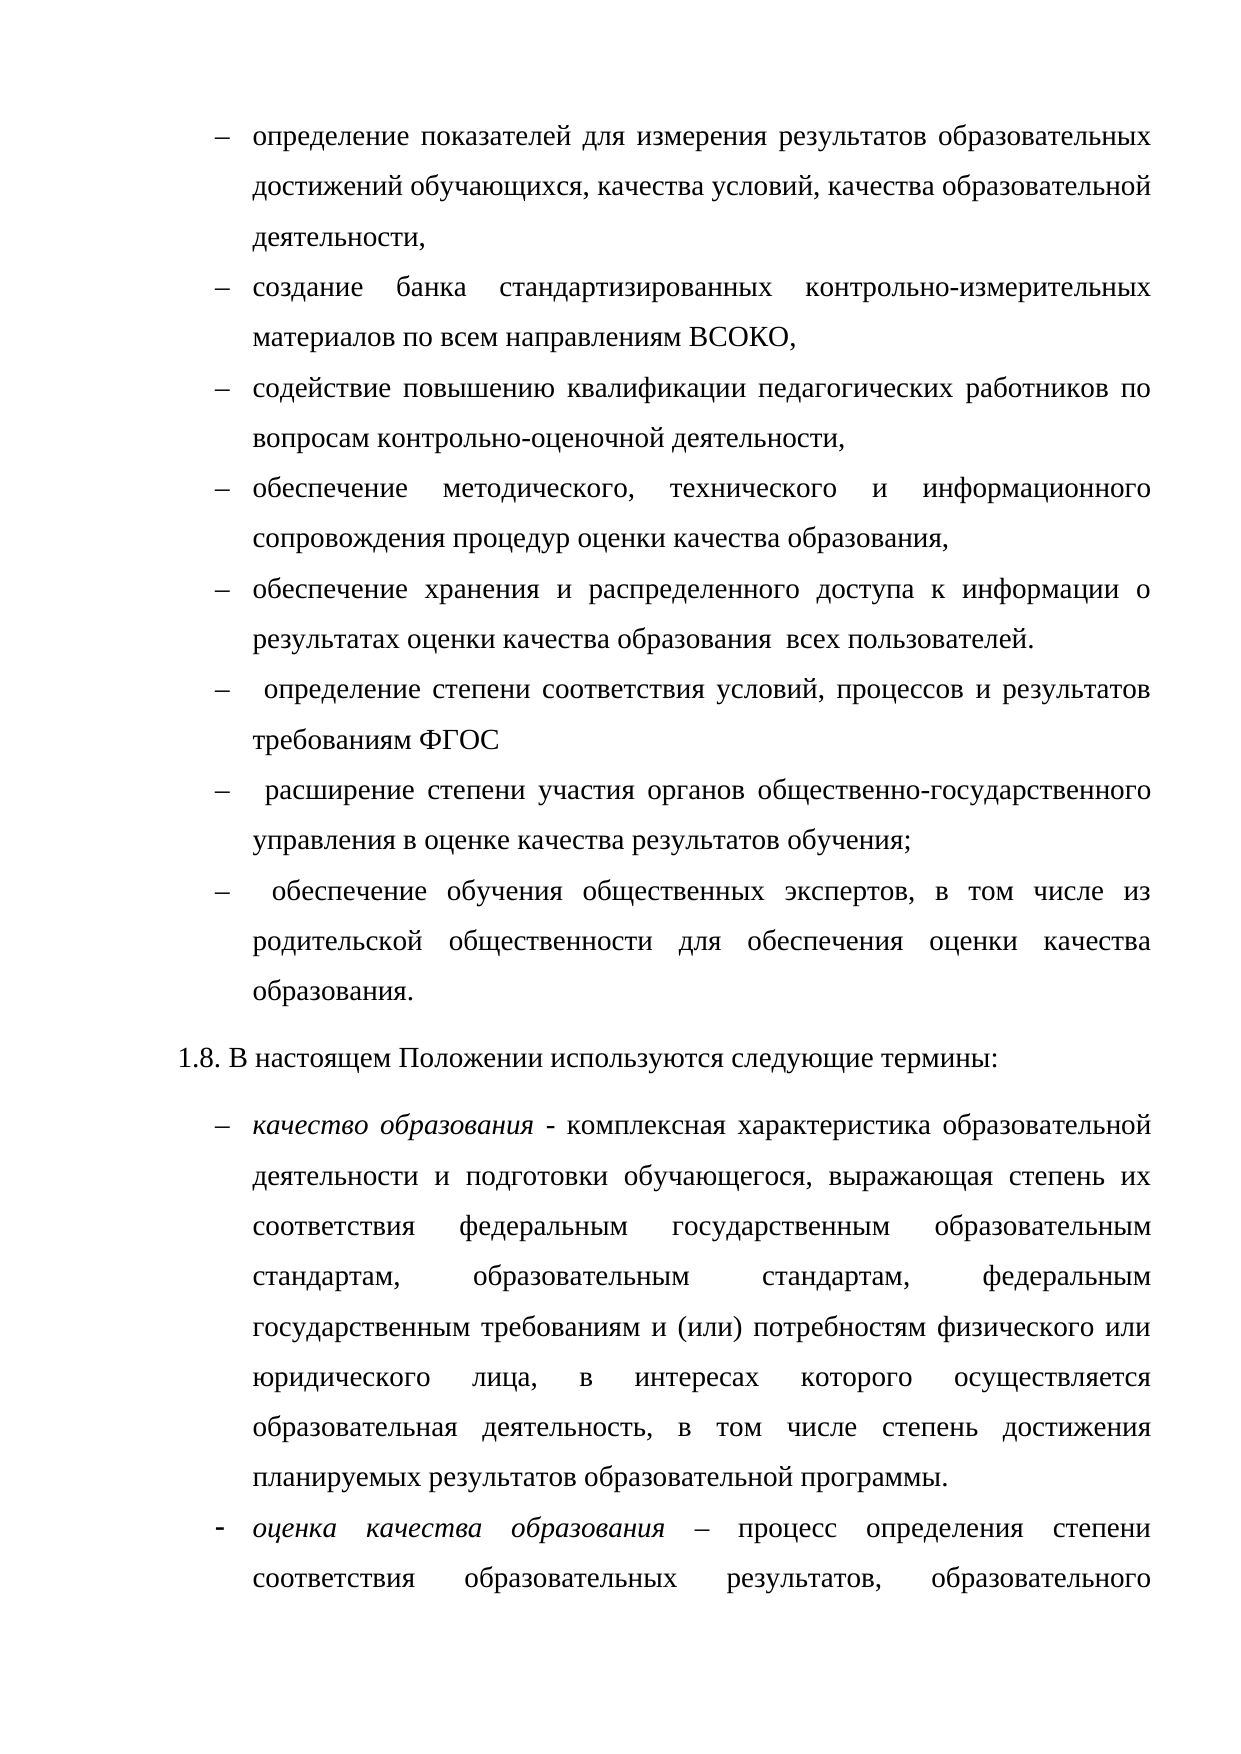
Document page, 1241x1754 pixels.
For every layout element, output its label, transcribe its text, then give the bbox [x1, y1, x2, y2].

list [215, 1510, 1152, 1594]
list обеспечение обучения общественных экспертов, в том числе из родительской общественности для обеспечения оценки качества образования. [215, 873, 1152, 1007]
text 1.8. В настоящем Положении используются следующие термины: [177, 1040, 1152, 1074]
list расширение степени участия органов общественно-государственного управления в оценке качества результатов обучения; [215, 772, 1152, 856]
list определение показателей для измерения результатов образовательных достижений обучающихся, качества условий, качества образовательной деятельности, [215, 118, 1152, 252]
list обеспечение методического, технического и информационного сопровождения процедур оценки качества образования, [215, 470, 1152, 554]
list определение степени соответствия условий, процессов и результатов требованиям ФГОС [215, 672, 1152, 755]
list создание банка стандартизированных контрольно-измерительных материалов по всем направлениям ВСОКО, [215, 269, 1152, 353]
list содействие повышению квалификации педагогических работников по вопросам контрольно-оценочной деятельности, [215, 370, 1152, 453]
list обеспечение хранения и распределенного доступа к информации о результатах оценки качества образования всех пользователей. [215, 571, 1152, 655]
list качество образования - комплексная характеристика образовательной деятельности и подготовки обучающегося, выражающая степень их соответствия федеральным государственным образовательным стандартам, образовательным стандартам, федеральным государственным требованиям и (или) потребностям физического или юридического лица, в интересах которого осуществляется образовательная деятельность, в том числе степень достижения планируемых результатов образовательной программы. [215, 1107, 1152, 1493]
